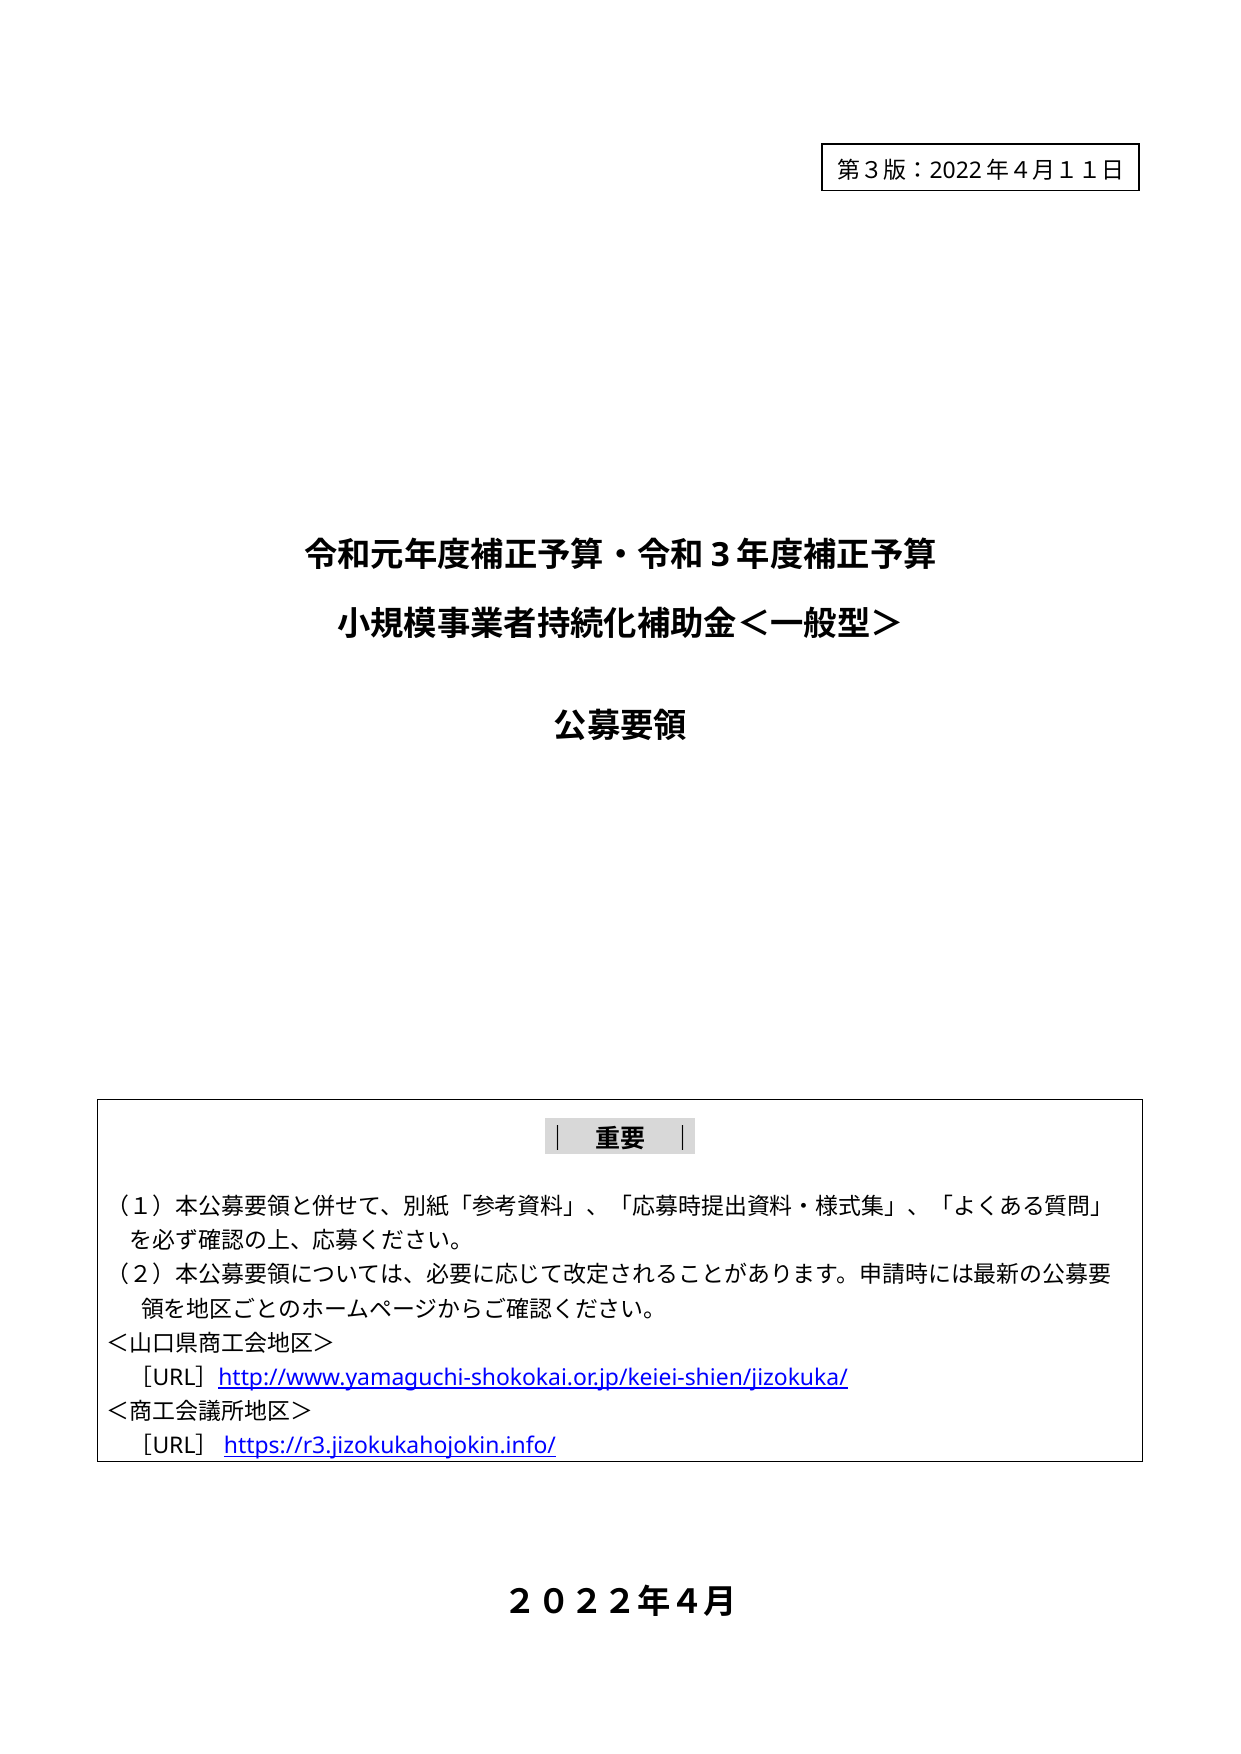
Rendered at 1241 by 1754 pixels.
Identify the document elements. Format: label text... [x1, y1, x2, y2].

text 小規模事業者持続化補助金＜一般型＞ [106, 587, 1134, 689]
text （２）本公募要領については、必要に応じて改定されることがあります。申請時には最新の公募要領を地区ごとのホームページからご確認ください。 [106, 1256, 1134, 1324]
text ［URL］http://www.yamaguchi-shokokai.or.jp/keiei-shien/jizokuka/ [106, 1358, 1134, 1393]
text ＜商工会議所地区＞ [106, 1393, 1134, 1424]
text ＜山口県商工会地区＞ [106, 1324, 1134, 1358]
text （１）本公募要領と併せて、別紙「参考資料」、「応募時提出資料・様式集」、「よくある質問」を必ず確認の上、応募ください。 [98, 1184, 1142, 1256]
text 令和元年度補正予算・令和3年度補正予算 [106, 518, 1134, 587]
text 公募要領 [106, 689, 1134, 757]
text ［URL］ https://r3.jizokukahojokin.info/ [98, 1424, 1142, 1461]
text ｜ 重要 ｜ [98, 1100, 1142, 1171]
text ２０２２年４月 [128, 1564, 1112, 1633]
